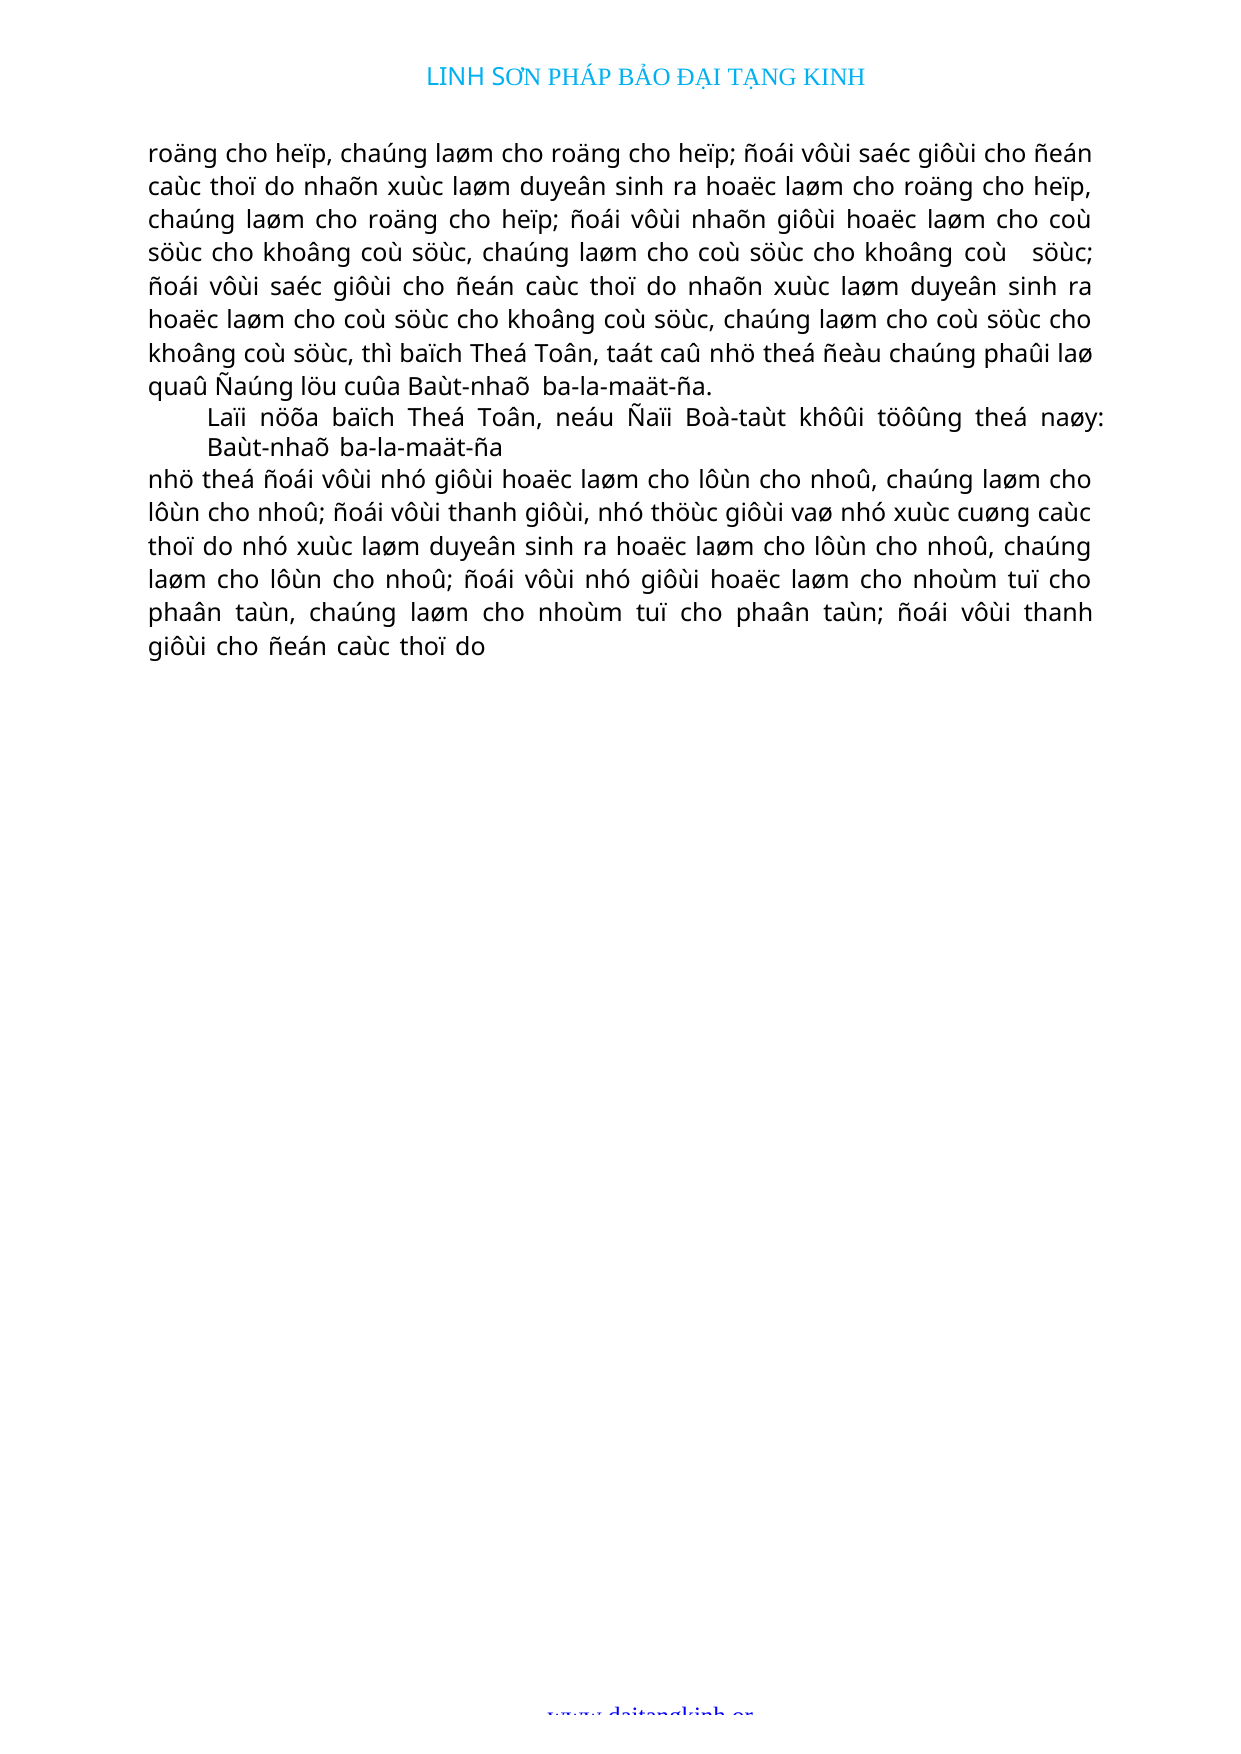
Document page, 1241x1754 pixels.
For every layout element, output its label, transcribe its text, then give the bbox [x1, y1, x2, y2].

text nhö theá ñoái vôùi nhó giôùi hoaëc laøm cho lôùn cho nhoû, chaúng laøm cho lôùn cho nhoû; ñoái vôùi thanh giôùi, nhó thöùc giôùi vaø nhó xuùc cuøng caùc thoï do nhó xuùc laøm duyeân sinh ra hoaëc laøm cho lôùn cho nhoû, chaúng laøm cho lôùn cho nhoû; ñoái vôùi nhó giôùi hoaëc laøm cho nhoùm tuï cho phaân taùn, chaúng laøm cho nhoùm tuï cho phaân taùn; ñoái vôùi thanh giôùi cho ñeán caùc thoï do [148, 462, 1093, 662]
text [148, 135, 1093, 403]
text Laïi nöõa baïch Theá Toân, neáu Ñaïi Boà-taùt khôûi töôûng theá naøy: Baùt-nhaõ ba-la-maät-ña [207, 403, 1105, 462]
